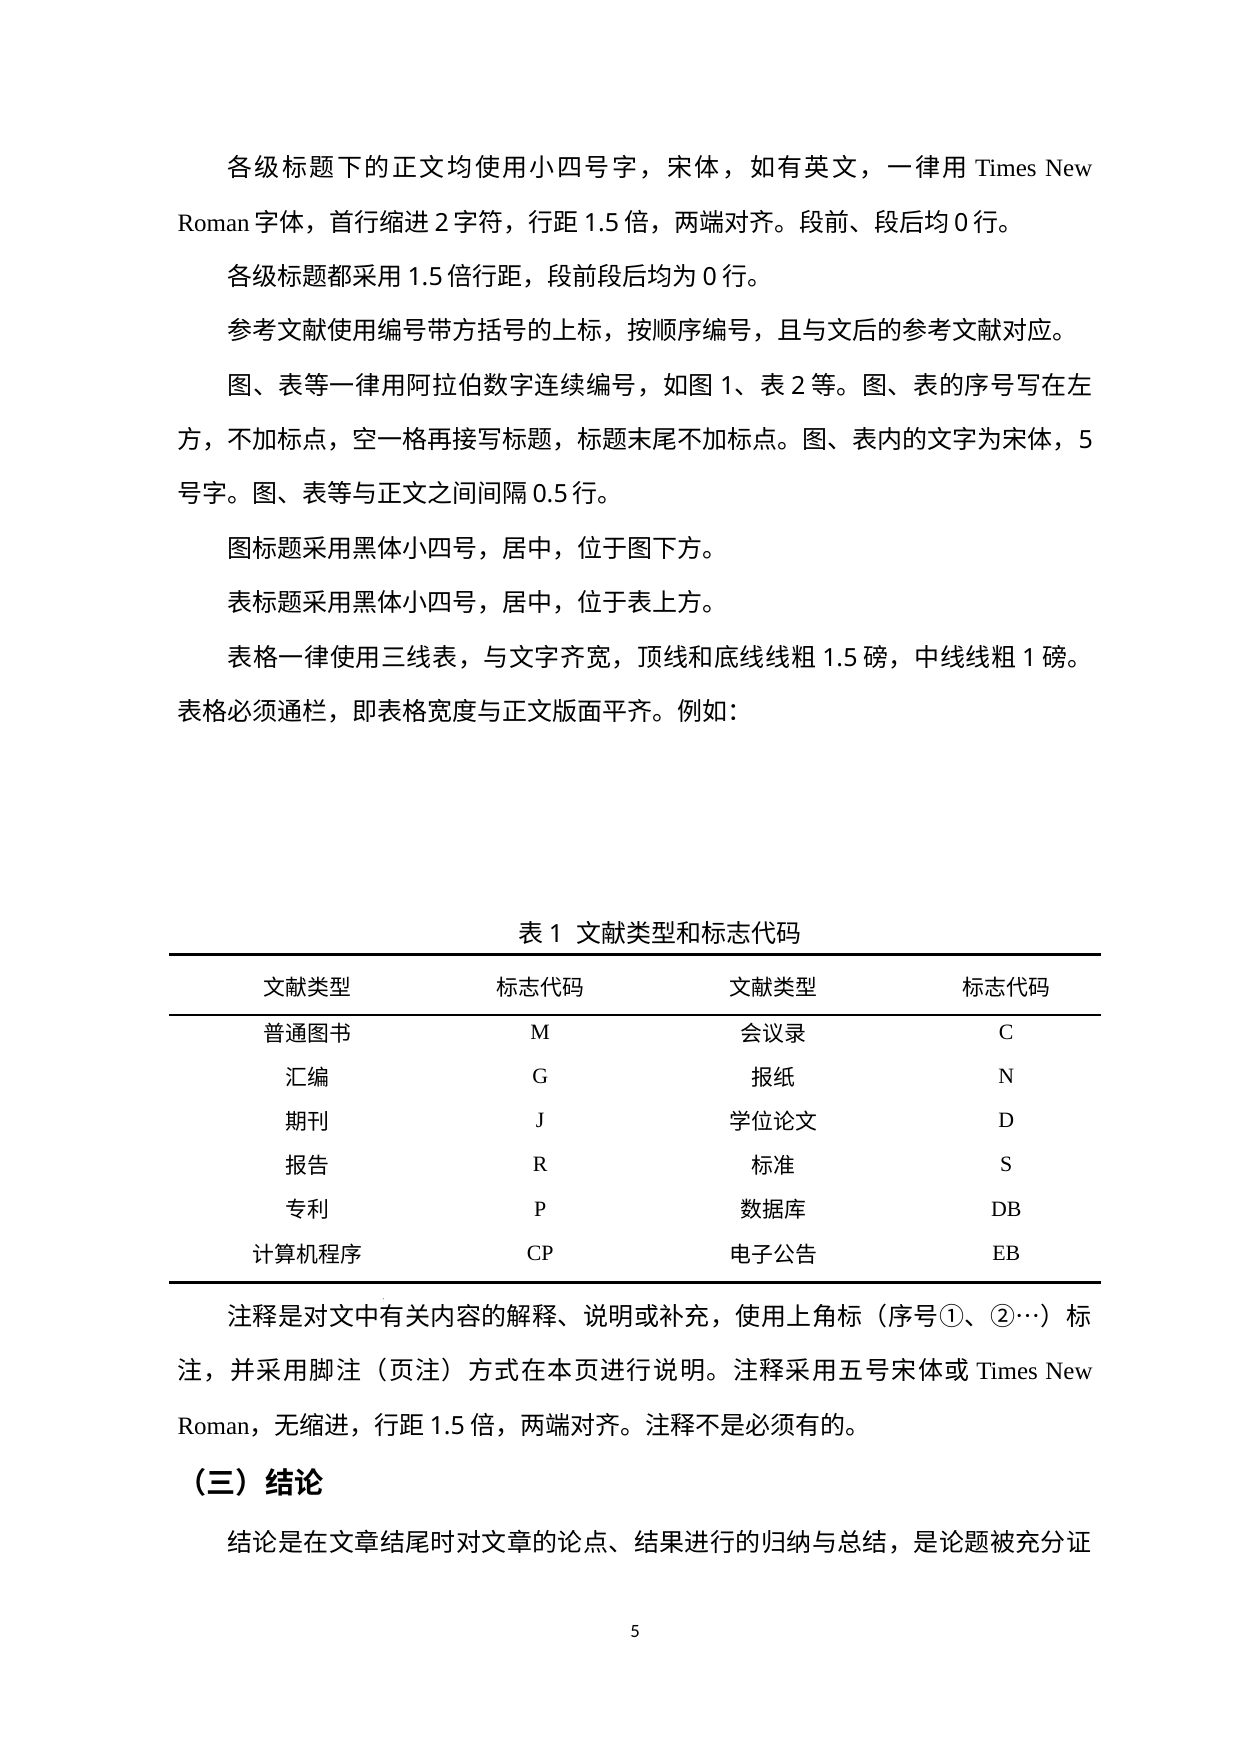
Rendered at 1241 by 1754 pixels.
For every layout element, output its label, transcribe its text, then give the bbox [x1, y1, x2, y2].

table_cell CP [402, 1237, 634, 1281]
table_cell 报告 [169, 1148, 402, 1192]
table_cell 专利 [169, 1193, 402, 1237]
table_cell 报纸 [635, 1060, 867, 1104]
text 表格一律使用三线表，与文字齐宽，顶线和底线线粗1.5磅，中线线粗1磅。表格必须通栏，即表格宽度与正文版面平齐。例如： [177, 637, 1092, 728]
text 各级标题下的正文均使用小四号字，宋体，如有英文，一律用Times New Roman字体，首行缩进2字符，行距1.5倍，两端对齐。段前、段后均0行。 [177, 148, 1092, 238]
table_cell 计算机程序 [169, 1237, 402, 1281]
table_cell EB [868, 1237, 1101, 1281]
table_cell 标准 [635, 1148, 867, 1192]
text 各级标题都采用1.5倍行距，段前段后均为0行。 [177, 256, 1092, 293]
table_cell S [868, 1148, 1101, 1192]
table_cell G [402, 1060, 634, 1104]
table_header 标志代码 [868, 956, 1101, 1014]
table_cell J [402, 1104, 634, 1148]
table_cell 汇编 [169, 1060, 402, 1104]
table_cell C [868, 1016, 1101, 1060]
table_cell R [402, 1148, 634, 1192]
table_cell N [868, 1060, 1101, 1104]
table_header 文献类型 [169, 956, 402, 1014]
table_cell 数据库 [635, 1193, 867, 1237]
table_cell 期刊 [169, 1104, 402, 1148]
text （三）结论 [177, 1459, 1092, 1502]
table_cell M [402, 1016, 634, 1060]
table_cell D [868, 1104, 1101, 1148]
table_cell 学位论文 [635, 1104, 867, 1148]
text 参考文献使用编号带方括号的上标，按顺序编号，且与文后的参考文献对应。 [177, 311, 1092, 347]
text 图标题采用黑体小四号，居中，位于图下方。 [177, 528, 1092, 564]
text 表标题采用黑体小四号，居中，位于表上方。 [177, 583, 1092, 619]
table_header 标志代码 [402, 956, 634, 1014]
table_cell 会议录 [635, 1016, 867, 1060]
table_header 文献类型 [635, 956, 867, 1014]
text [177, 1523, 1092, 1559]
table_cell 普通图书 [169, 1016, 402, 1060]
table_cell DB [868, 1193, 1101, 1237]
text 图、表等一律用阿拉伯数字连续编号，如图1、表2等。图、表的序号写在左方，不加标点，空一格再接写标题，标题末尾不加标点。图、表内的文字为宋体，5号字。图、表等与正文之间间隔0.5行。 [177, 365, 1092, 510]
table_cell 电子公告 [635, 1237, 867, 1281]
text 注释是对文中有关内容的解释、说明或补充，使用上角标（序号①、②…）标注，并采用脚注（页注）方式在本页进行说明。注释采用五号宋体或Times New Roman，无缩进，行距1.5倍，两端对齐。注释不是必须有的。 [177, 1296, 1092, 1441]
table_cell P [402, 1193, 634, 1237]
text 表1 文献类型和标志代码 [177, 899, 1092, 953]
